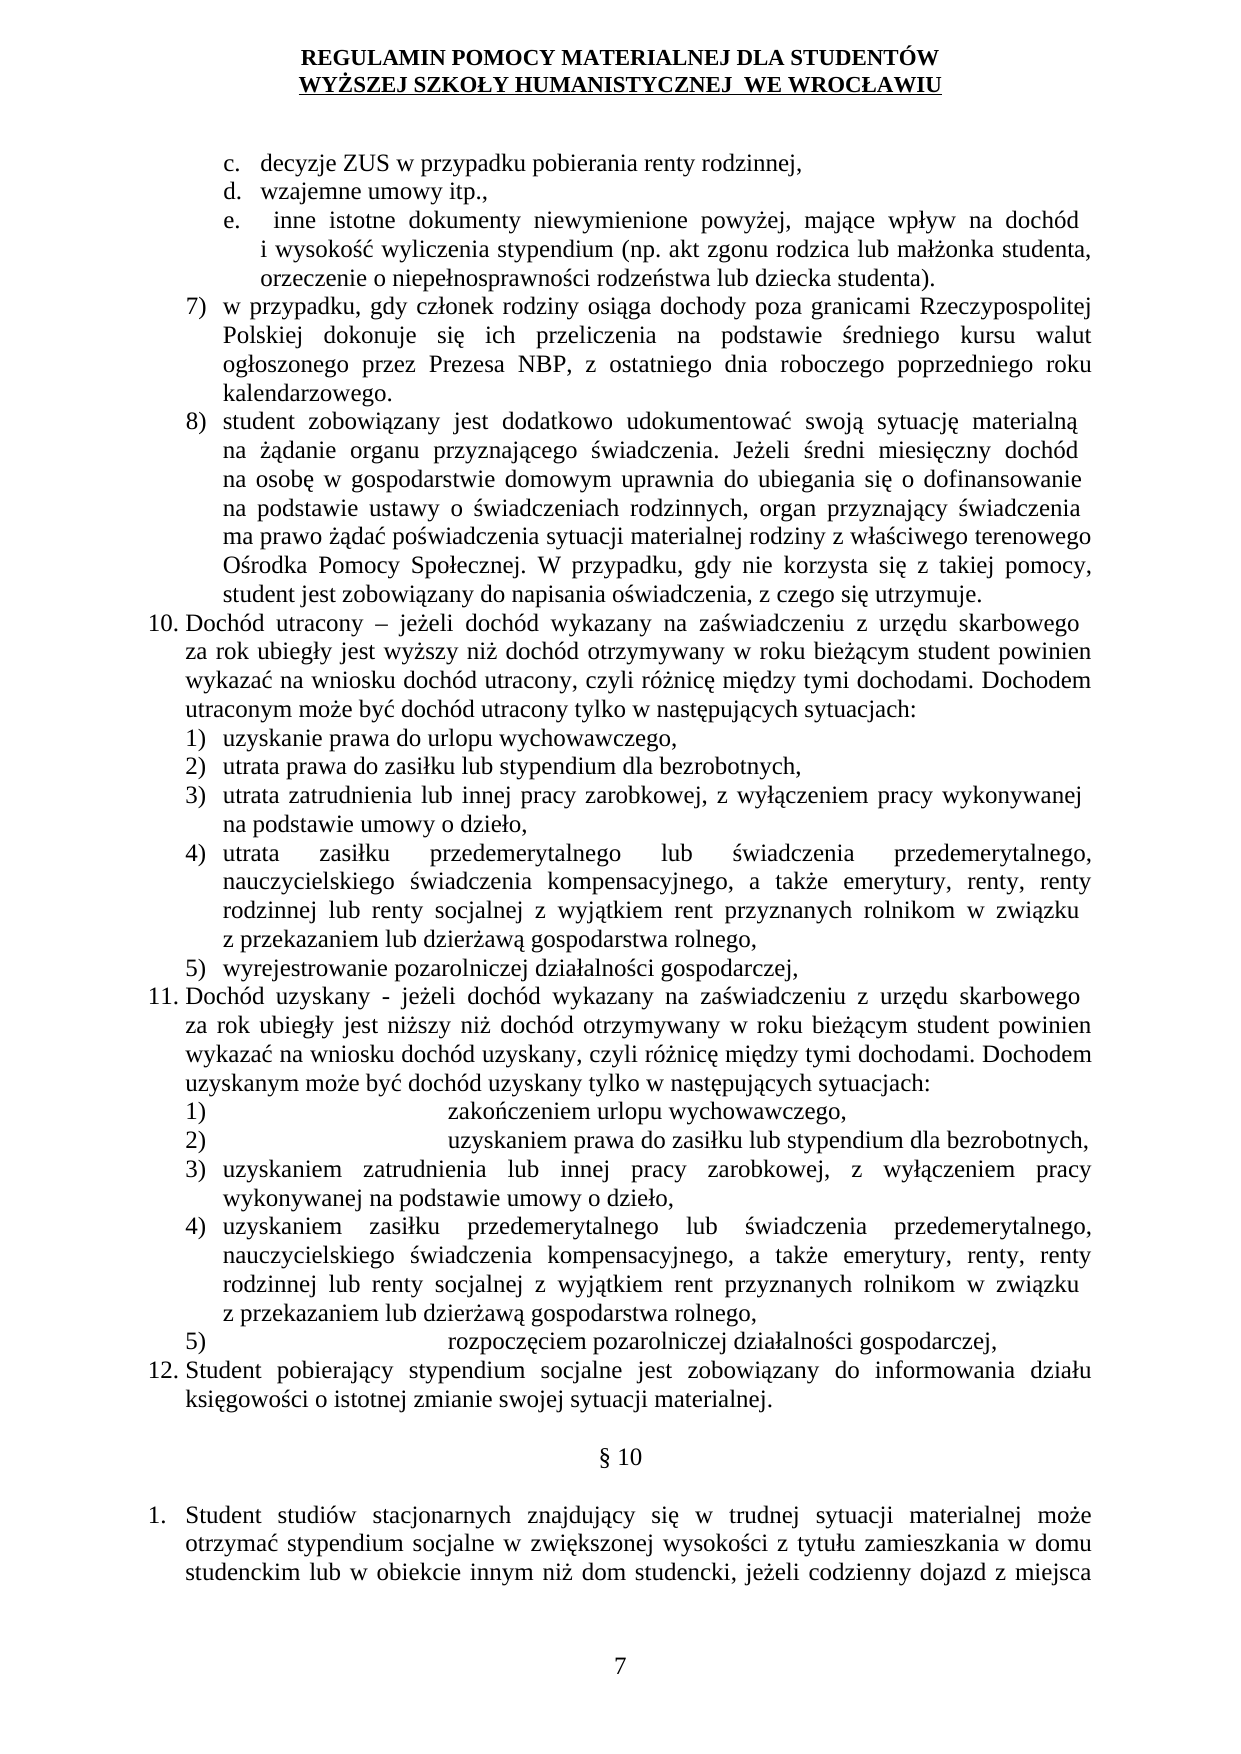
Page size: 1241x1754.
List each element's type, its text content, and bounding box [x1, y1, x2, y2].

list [148, 1500, 1092, 1586]
list zakończeniem urlopu wychowawczego, [185, 1096, 1092, 1125]
list inne istotne dokumenty niewymienione powyżej, mające wpływ na dochód i wysokość wyliczenia stypendium (np. akt zgonu rodzica lub małżonka studenta, orzeczenie o niepełnosprawności rodzeństwa lub dziecka studenta). [223, 205, 1092, 291]
list wyrejestrowanie pozarolniczej działalności gospodarczej, [185, 953, 1092, 981]
list Student pobierający stypendium socjalne jest zobowiązany do informowania działu księgowości o istotnej zmianie swojej sytuacji materialnej. [148, 1355, 1092, 1413]
list utrata zasiłku przedemerytalnego lub świadczenia przedemerytalnego, nauczycielskiego świadczenia kompensacyjnego, a także emerytury, renty, renty rodzinnej lub renty socjalnej z wyjątkiem rent przyznanych rolnikom w związku z przekazaniem lub dzierżawą gospodarstwa rolnego, [185, 838, 1092, 953]
list uzyskaniem zasiłku przedemerytalnego lub świadczenia przedemerytalnego, nauczycielskiego świadczenia kompensacyjnego, a także emerytury, renty, renty rodzinnej lub renty socjalnej z wyjątkiem rent przyznanych rolnikom w związku z przekazaniem lub dzierżawą gospodarstwa rolnego, [185, 1211, 1092, 1326]
text § 10 [148, 1442, 1092, 1471]
list rozpoczęciem pozarolniczej działalności gospodarczej, [185, 1326, 1092, 1355]
list uzyskanie prawa do urlopu wychowawczego, [185, 723, 1092, 751]
list utrata zatrudnienia lub innej pracy zarobkowej, z wyłączeniem pracy wykonywanej na podstawie umowy o dzieło, [185, 780, 1092, 838]
list uzyskaniem zatrudnienia lub innej pracy zarobkowej, z wyłączeniem pracy wykonywanej na podstawie umowy o dzieło, [185, 1154, 1092, 1211]
list wzajemne umowy itp., [223, 176, 1092, 205]
list student zobowiązany jest dodatkowo udokumentować swoją sytuację materialną na żądanie organu przyznającego świadczenia. Jeżeli średni miesięczny dochód na osobę w gospodarstwie domowym uprawnia do ubiegania się o dofinansowanie na podstawie ustawy o świadczeniach rodzinnych, organ przyznający świadczenia ma prawo żądać poświadczenia sytuacji materialnej rodziny z właściwego terenowego Ośrodka Pomocy Społecznej. W przypadku, gdy nie korzysta się z takiej pomocy, student jest zobowiązany do napisania oświadczenia, z czego się utrzymuje. [186, 406, 1092, 608]
list utrata prawa do zasiłku lub stypendium dla bezrobotnych, [185, 751, 1092, 780]
list w przypadku, gdy członek rodziny osiąga dochody poza granicami Rzeczypospolitej Polskiej dokonuje się ich przeliczenia na podstawie średniego kursu walut ogłoszonego przez Prezesa NBP, z ostatniego dnia roboczego poprzedniego roku kalendarzowego. [186, 291, 1092, 406]
list Dochód utracony – jeżeli dochód wykazany na zaświadczeniu z urzędu skarbowego za rok ubiegły jest wyższy niż dochód otrzymywany w roku bieżącym student powinien wykazać na wniosku dochód utracony, czyli różnicę między tymi dochodami. Dochodem utraconym może być dochód utracony tylko w następujących sytuacjach: [148, 608, 1092, 723]
list uzyskaniem prawa do zasiłku lub stypendium dla bezrobotnych, [185, 1125, 1092, 1154]
list Dochód uzyskany - jeżeli dochód wykazany na zaświadczeniu z urzędu skarbowego za rok ubiegły jest niższy niż dochód otrzymywany w roku bieżącym student powinien wykazać na wniosku dochód uzyskany, czyli różnicę między tymi dochodami. Dochodem uzyskanym może być dochód uzyskany tylko w następujących sytuacjach: [148, 981, 1092, 1096]
list decyzje ZUS w przypadku pobierania renty rodzinnej, [223, 148, 1092, 176]
